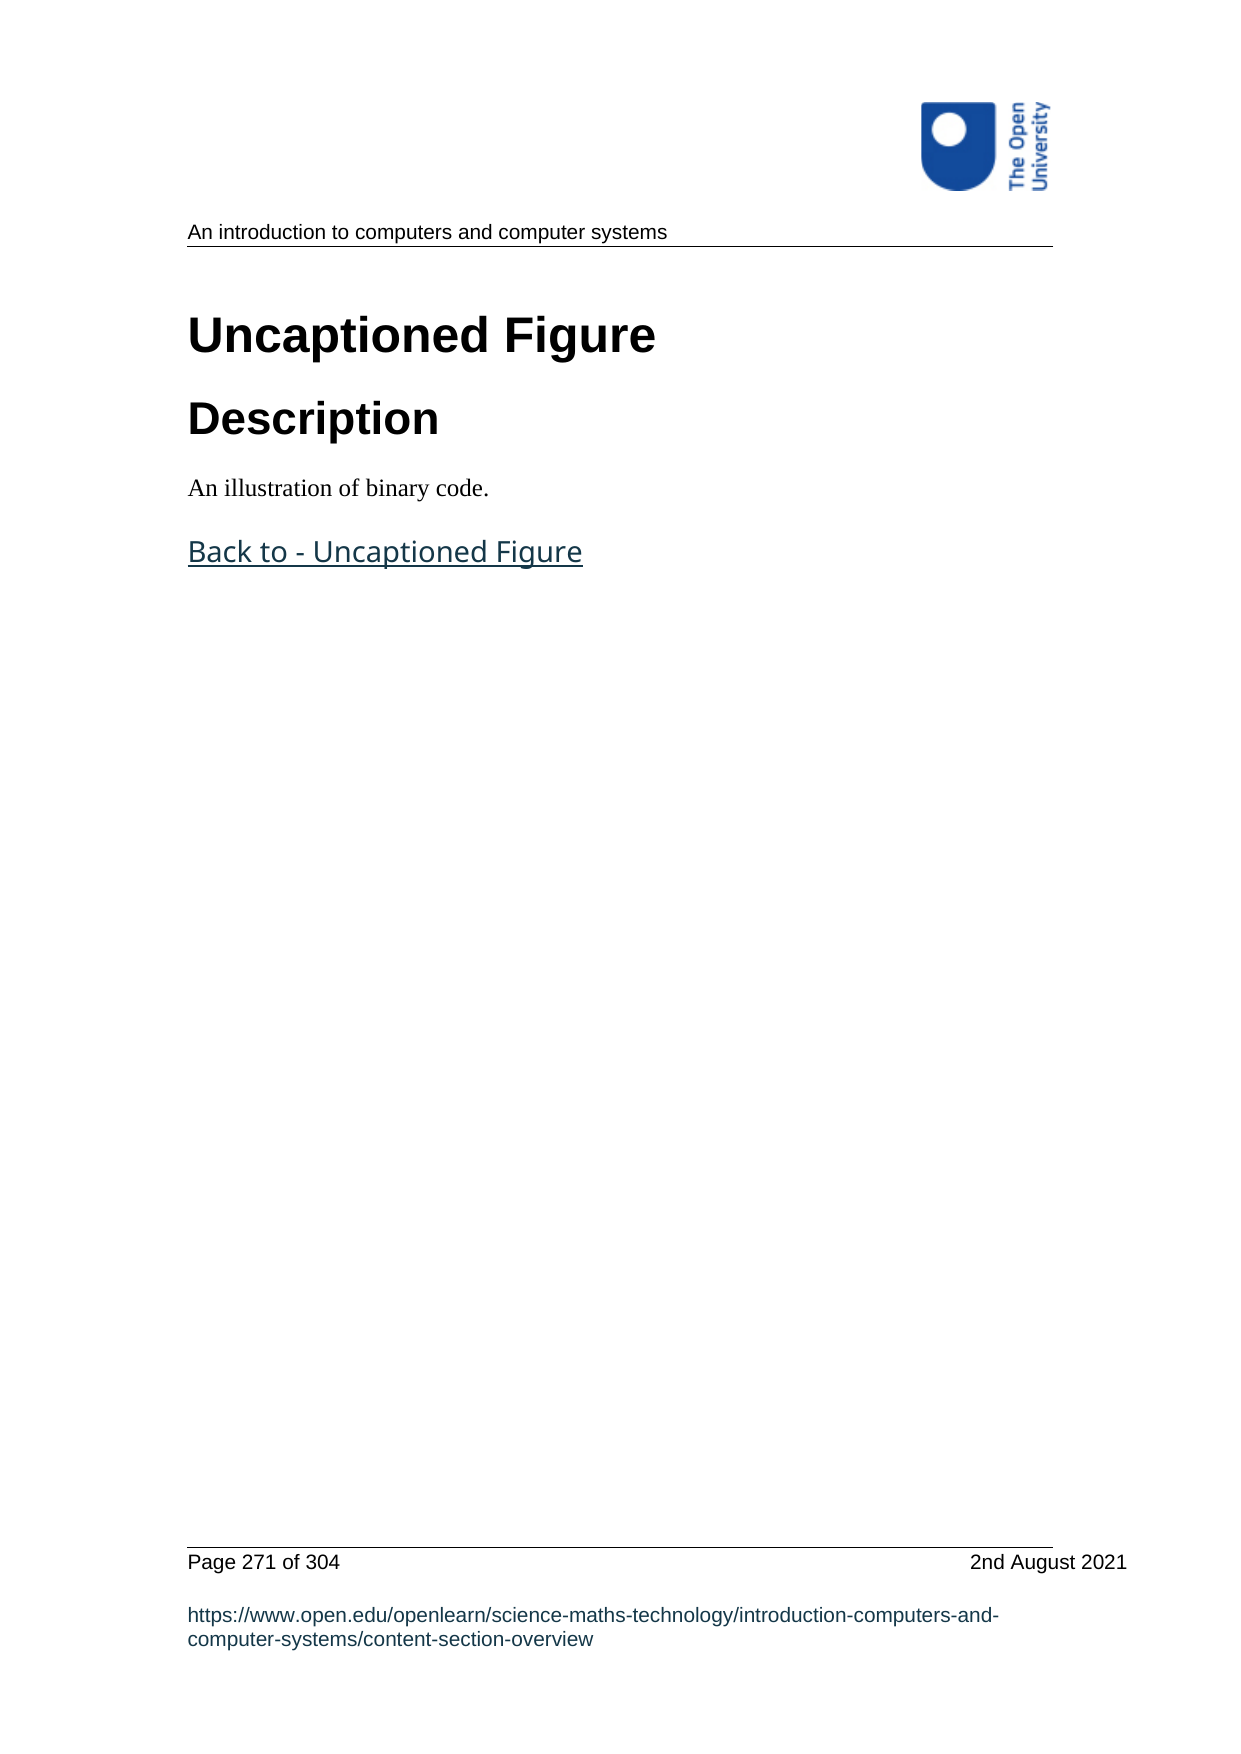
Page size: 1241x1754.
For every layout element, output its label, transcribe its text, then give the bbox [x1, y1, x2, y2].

text An illustration of binary code. [187, 473, 1053, 502]
subtitle Description [187, 392, 1053, 444]
text Back to - Uncaptioned Figure [187, 531, 1053, 571]
subtitle Uncaptioned Figure [187, 305, 1053, 362]
picture [921, 102, 1052, 191]
